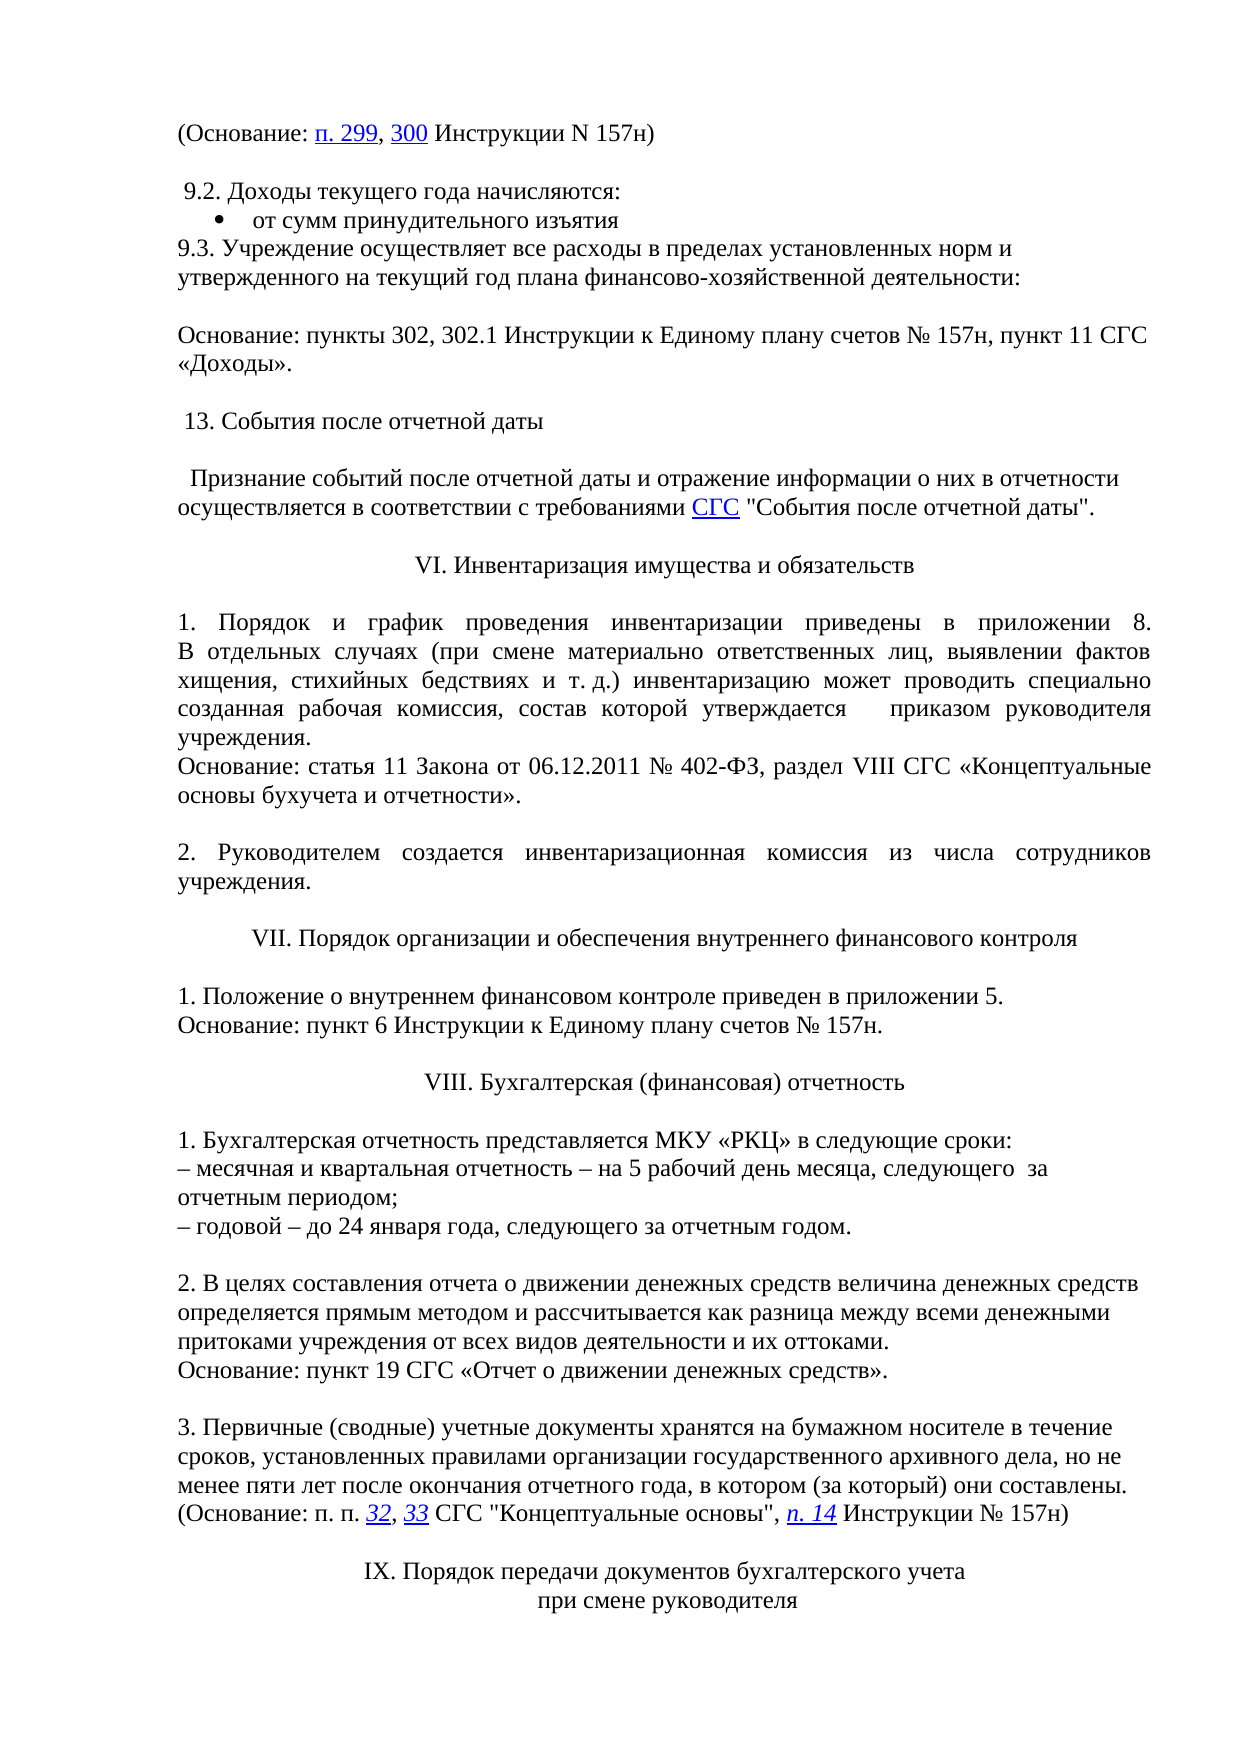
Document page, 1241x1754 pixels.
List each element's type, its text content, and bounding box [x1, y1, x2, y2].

text 2. В целях составления отчета о движении денежных средств величина денежных средств определяется прямым методом и рассчитывается как разница между всеми денежными притоками учреждения от всех видов деятельности и их оттоками. [177, 1268, 1152, 1355]
text Основание: пункт 19 СГС «Отчет о движении денежных средств». [668, 1355, 1152, 1383]
text Основание: пункт 19 СГС «Отчет о движении денежных средств». [177, 1355, 473, 1383]
text IX. Порядок передачи документов бухгалтерского учета при смене руководителя [177, 1556, 1152, 1613]
text (Основание: п. п. 32, 33 СГС "Концептуальные основы", п. 14 Инструкции № 157н) [177, 1498, 1152, 1527]
text 9.3. Учреждение осуществляет все расходы в пределах установленных норм и утвержденного на текущий год плана финансово-хозяйственной деятельности: [177, 233, 1152, 291]
text 13. События после отчетной даты [177, 406, 1152, 435]
text VII. Порядок организации и обеспечения внутреннего финансового контроля [177, 923, 1152, 952]
text Основание: пункты 302, 302.1 Инструкции к Единому плану счетов № 157н, пункт 11 СГС «Доходы». [177, 320, 1152, 377]
list от сумм принудительного изъятия [215, 205, 1152, 233]
text 1. Порядок и график проведения инвентаризации приведены в приложении 8. В отдельных случаях (при смене материально ответственных лиц, выявлении фактов хищения, стихийных бедствиях и т. д.) инвентаризацию может проводить специально созданная рабочая комиссия, состав которой утверждается приказом руководителя учреждения. Основание: статья 11 Закона от 06.12.2011 № 402-ФЗ, раздел VIII СГС «Концептуальные основы бухучета и отчетности». [177, 607, 1152, 808]
text (Основание: п. 299, 300 Инструкции N 157н) [177, 118, 1152, 147]
text VIII. Бухгалтерская (финансовая) отчетность [177, 1067, 1152, 1096]
text 2. Руководителем создается инвентаризационная комиссия из числа сотрудников учреждения. [177, 837, 1152, 895]
text Признание событий после отчетной даты и отражение информации о них в отчетности осуществляется в соответствии с требованиями СГС "События после отчетной даты". [177, 463, 1152, 521]
text 1. Бухгалтерская отчетность представляется МКУ «РКЦ» в следующие сроки: – месячная и квартальная отчетность – на 5 рабочий день месяца, следующего за отчетным периодом; – годовой – до 24 января года, следующего за отчетным годом. [177, 1125, 1152, 1240]
text VI. Инвентаризация имущества и обязательств [177, 550, 1152, 578]
text 3. Первичные (сводные) учетные документы хранятся на бумажном носителе в течение сроков, установленных правилами организации государственного архивного дела, но не менее пяти лет после окончания отчетного года, в котором (за который) они составлены. [177, 1412, 1152, 1498]
text 9.2. Доходы текущего года начисляются: [177, 176, 1152, 205]
text 1. Положение о внутреннем финансовом контроле приведен в приложении 5. Основание: пункт 6 Инструкции к Единому плану счетов № 157н. [177, 981, 1152, 1038]
